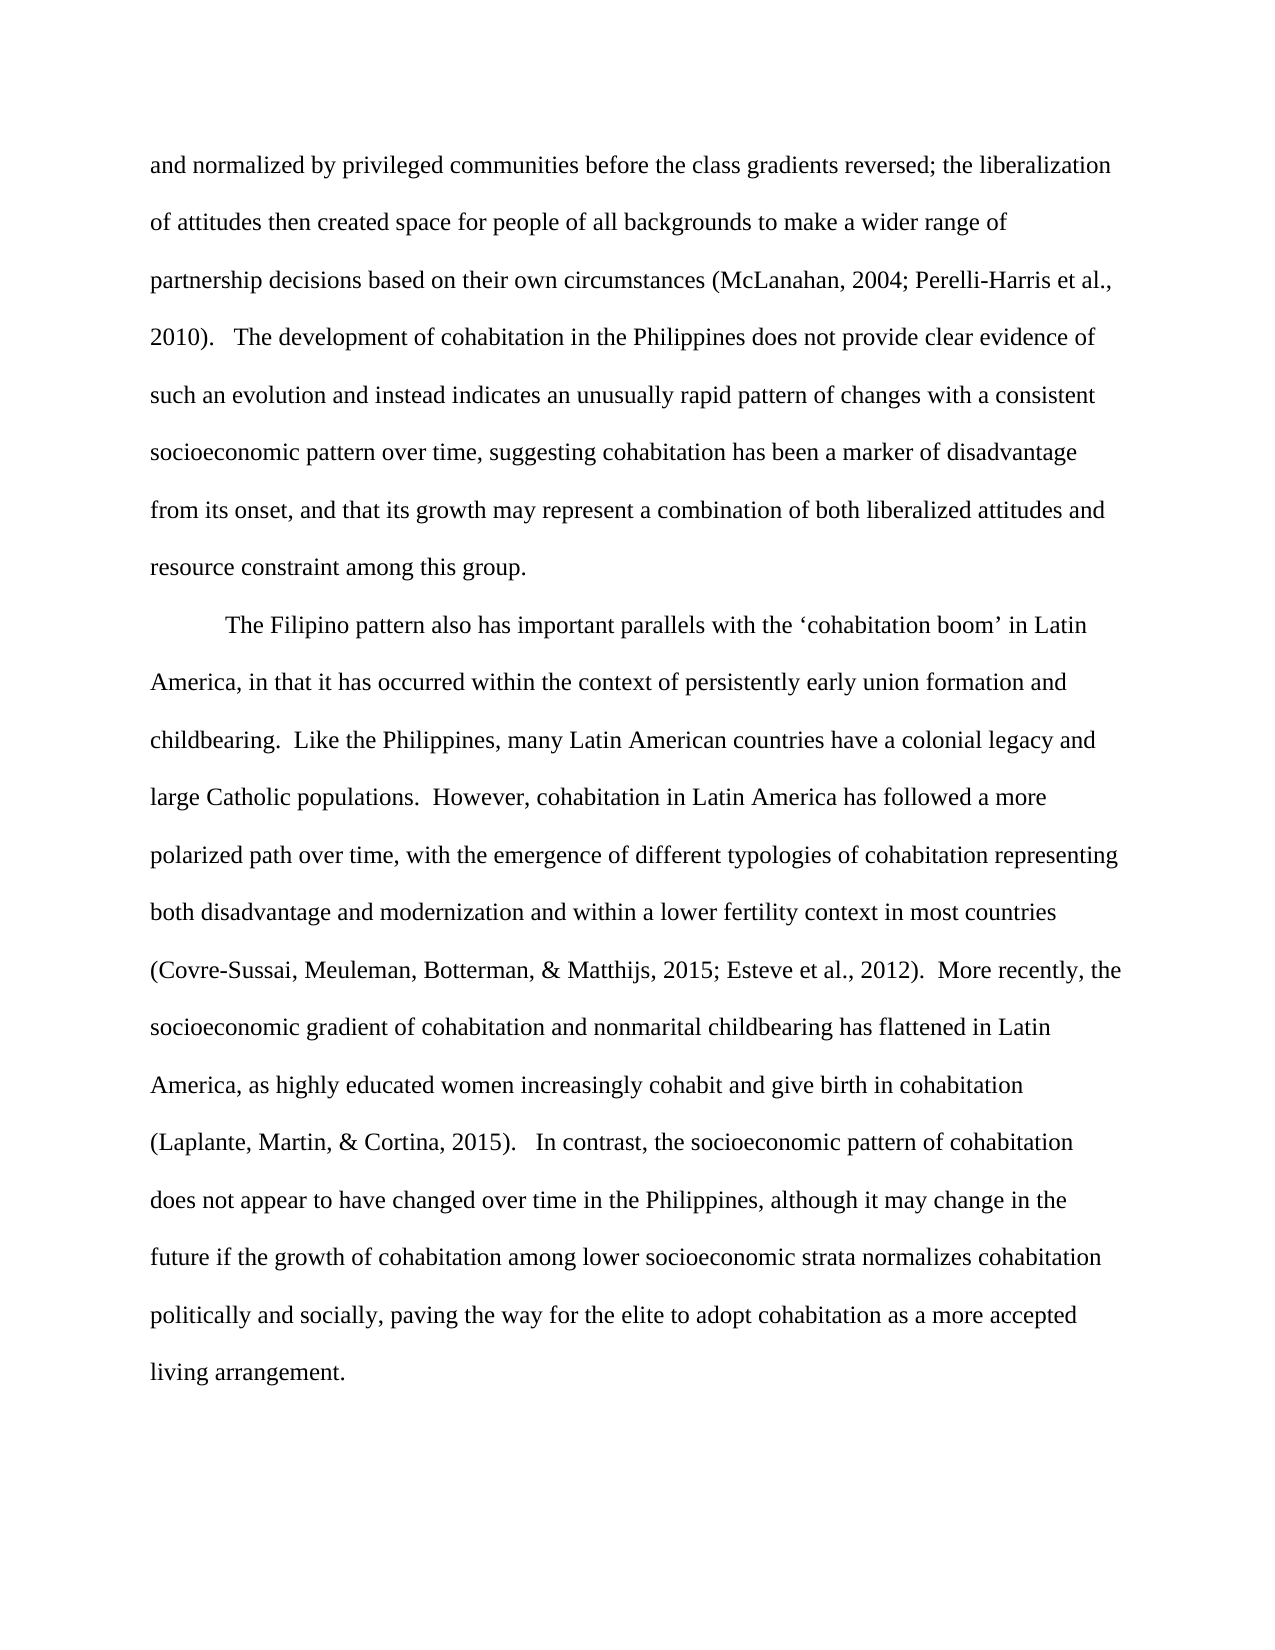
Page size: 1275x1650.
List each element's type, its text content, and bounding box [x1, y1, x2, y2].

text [150, 150, 1125, 581]
text The Filipino pattern also has important parallels with the ‘cohabitation boom’ in Latin America, in that it has occurred within the context of persistently early union formation and childbearing. Like the Philippines, many Latin American countries have a colonial legacy and large Catholic populations. However, cohabitation in Latin America has followed a more polarized path over time, with the emergence of different typologies of cohabitation representing both disadvantage and modernization and within a lower fertility context in most countries (Covre-Sussai, Meuleman, Botterman, & Matthijs, 2015; Esteve et al., 2012). More recently, the socioeconomic gradient of cohabitation and nonmarital childbearing has flattened in Latin America, as highly educated women increasingly cohabit and give birth in cohabitation (Laplante, Martin, & Cortina, 2015). In contrast, the socioeconomic pattern of cohabitation does not appear to have changed over time in the Philippines, although it may change in the future if the growth of cohabitation among lower socioeconomic strata normalizes cohabitation politically and socially, paving the way for the elite to adopt cohabitation as a more accepted living arrangement. [150, 610, 1125, 1386]
